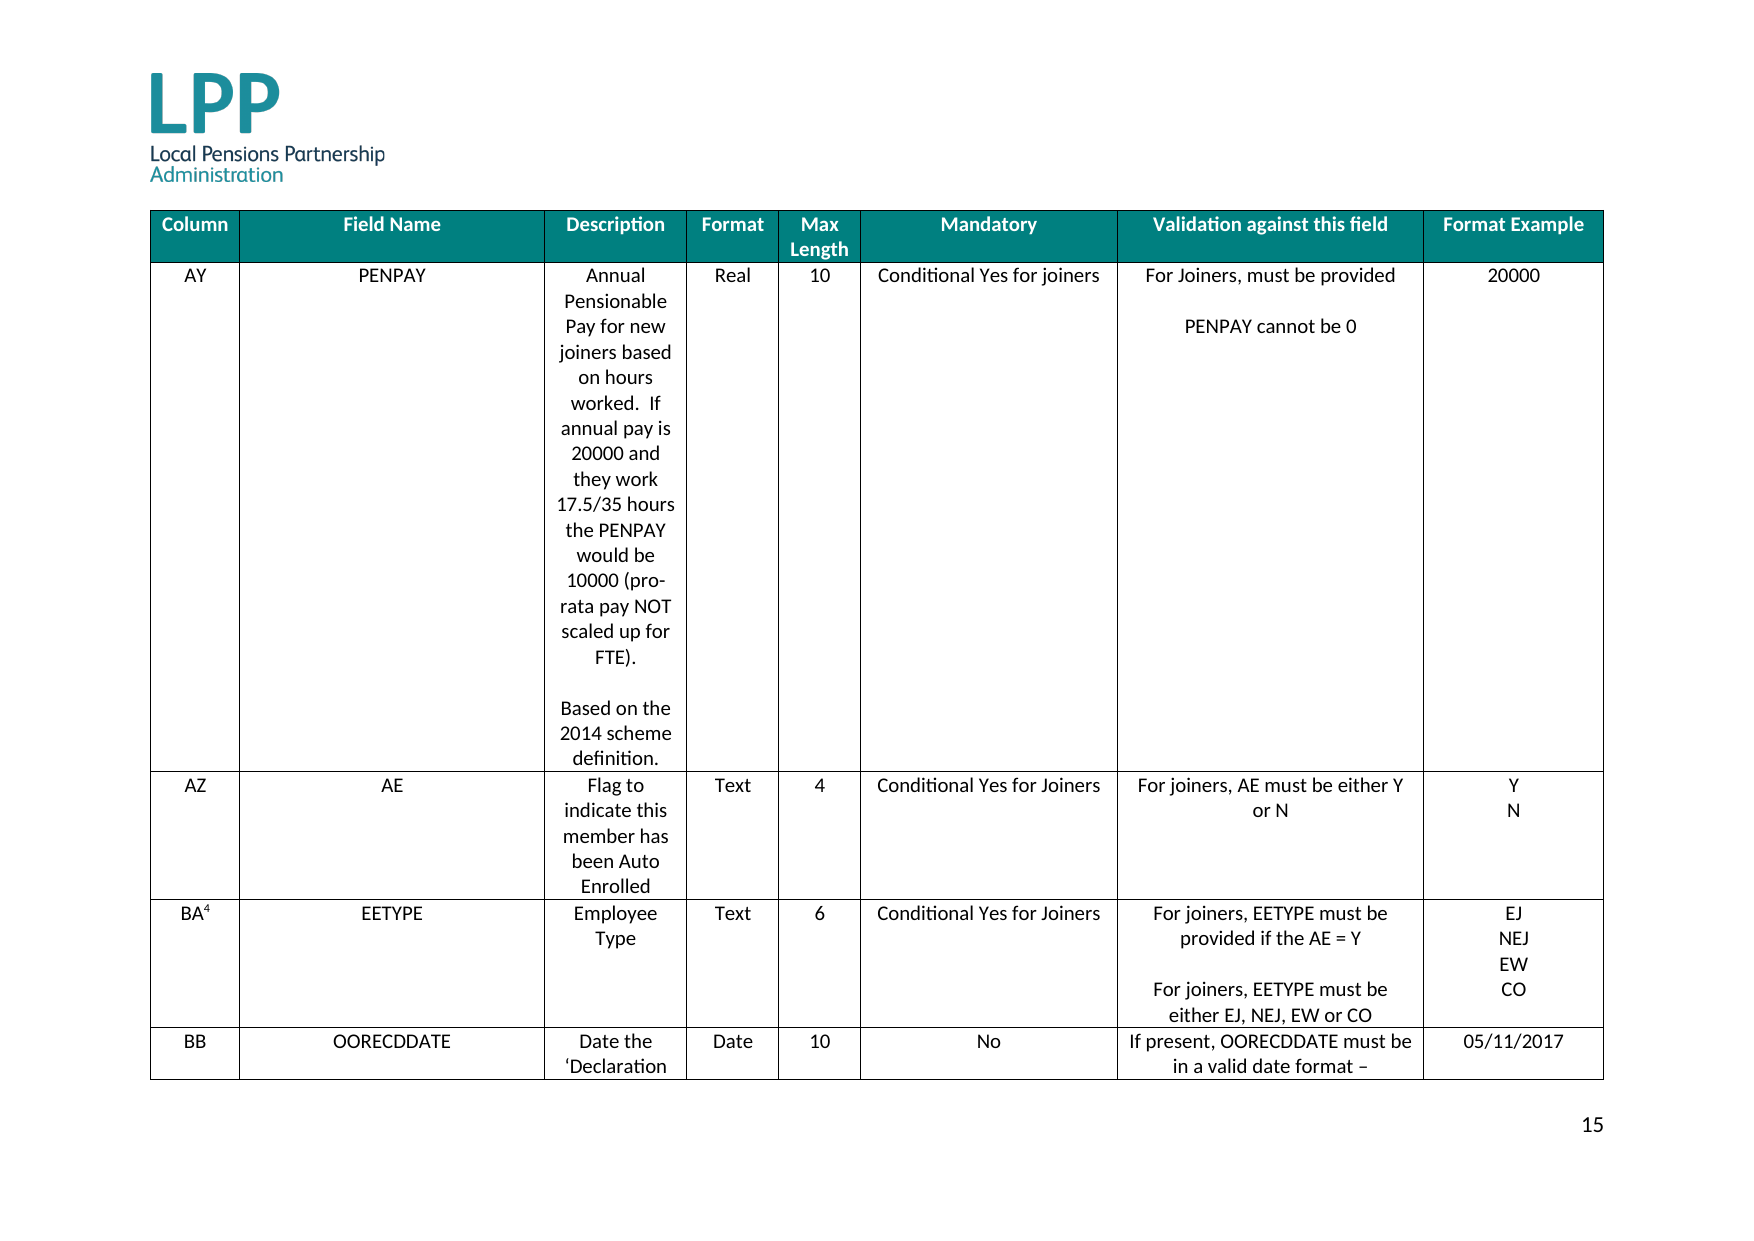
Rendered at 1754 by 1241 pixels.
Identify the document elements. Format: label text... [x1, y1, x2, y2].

table_header Format Example [1424, 211, 1603, 262]
table_cell EETYPE [240, 900, 544, 1027]
table_cell 6 [779, 900, 860, 1027]
table_cell BA4 [151, 900, 239, 1027]
table_cell Conditional Yes for Joiners [861, 900, 1117, 1027]
table_cell Conditional Yes for Joiners [861, 772, 1117, 899]
table_cell Real [687, 263, 778, 771]
table_header Column [151, 211, 239, 262]
table_cell For Joiners, must be provided PENPAY cannot be 0 [1118, 263, 1423, 771]
table_cell AY [151, 263, 239, 771]
table_cell For joiners, EETYPE must be provided if the AE = Y For joiners, EETYPE must be either EJ, NEJ, EW or CO [1118, 900, 1423, 1027]
table_cell OORECDDATE [240, 1028, 544, 1079]
table_cell 20000 [1424, 263, 1603, 771]
table_cell 05/11/2017 [1424, 1028, 1603, 1079]
table_cell AE [240, 772, 544, 899]
table_cell 4 [779, 772, 860, 899]
table_header Max Length [779, 211, 860, 262]
table_cell Conditional Yes for joiners [861, 263, 1117, 771]
table_cell Text [687, 772, 778, 899]
table_header Mandatory [861, 211, 1117, 262]
table_cell EJ NEJ EW CO [1424, 900, 1603, 1027]
table_header Field Name [240, 211, 544, 262]
table_header Description [545, 211, 686, 262]
table_cell For joiners, AE must be either Y or N [1118, 772, 1423, 899]
table_cell Employee Type [545, 900, 686, 1027]
table_header Validation against this field [1118, 211, 1423, 262]
table_cell No [861, 1028, 1117, 1079]
table_cell Date the ‘Declaration of Opt-out’ received by Employer [545, 1028, 686, 1079]
table_cell Y N [1424, 772, 1603, 899]
table_cell BB [151, 1028, 239, 1079]
table_cell Date [687, 1028, 778, 1079]
table_cell Text [687, 900, 778, 1027]
table_cell PENPAY [240, 263, 544, 771]
table_cell Flag to indicate this member has been Auto Enrolled [545, 772, 686, 899]
table_header Format [687, 211, 778, 262]
table_cell 10 [779, 263, 860, 771]
picture [150, 73, 385, 182]
table_cell Annual Pensionable Pay for new joiners based on hours worked. If annual pay is 20000 and they work 17.5/35 hours the PENPAY would be 10000 (pro-rata pay NOT scaled up for FTE). Based on the 2014 scheme definition. [545, 263, 686, 771]
table_cell AZ [151, 772, 239, 899]
table_cell 10 [779, 1028, 860, 1079]
table_cell If present, OORECDDATE must be in a valid date format – DD/MM/YYYY [1118, 1028, 1423, 1079]
